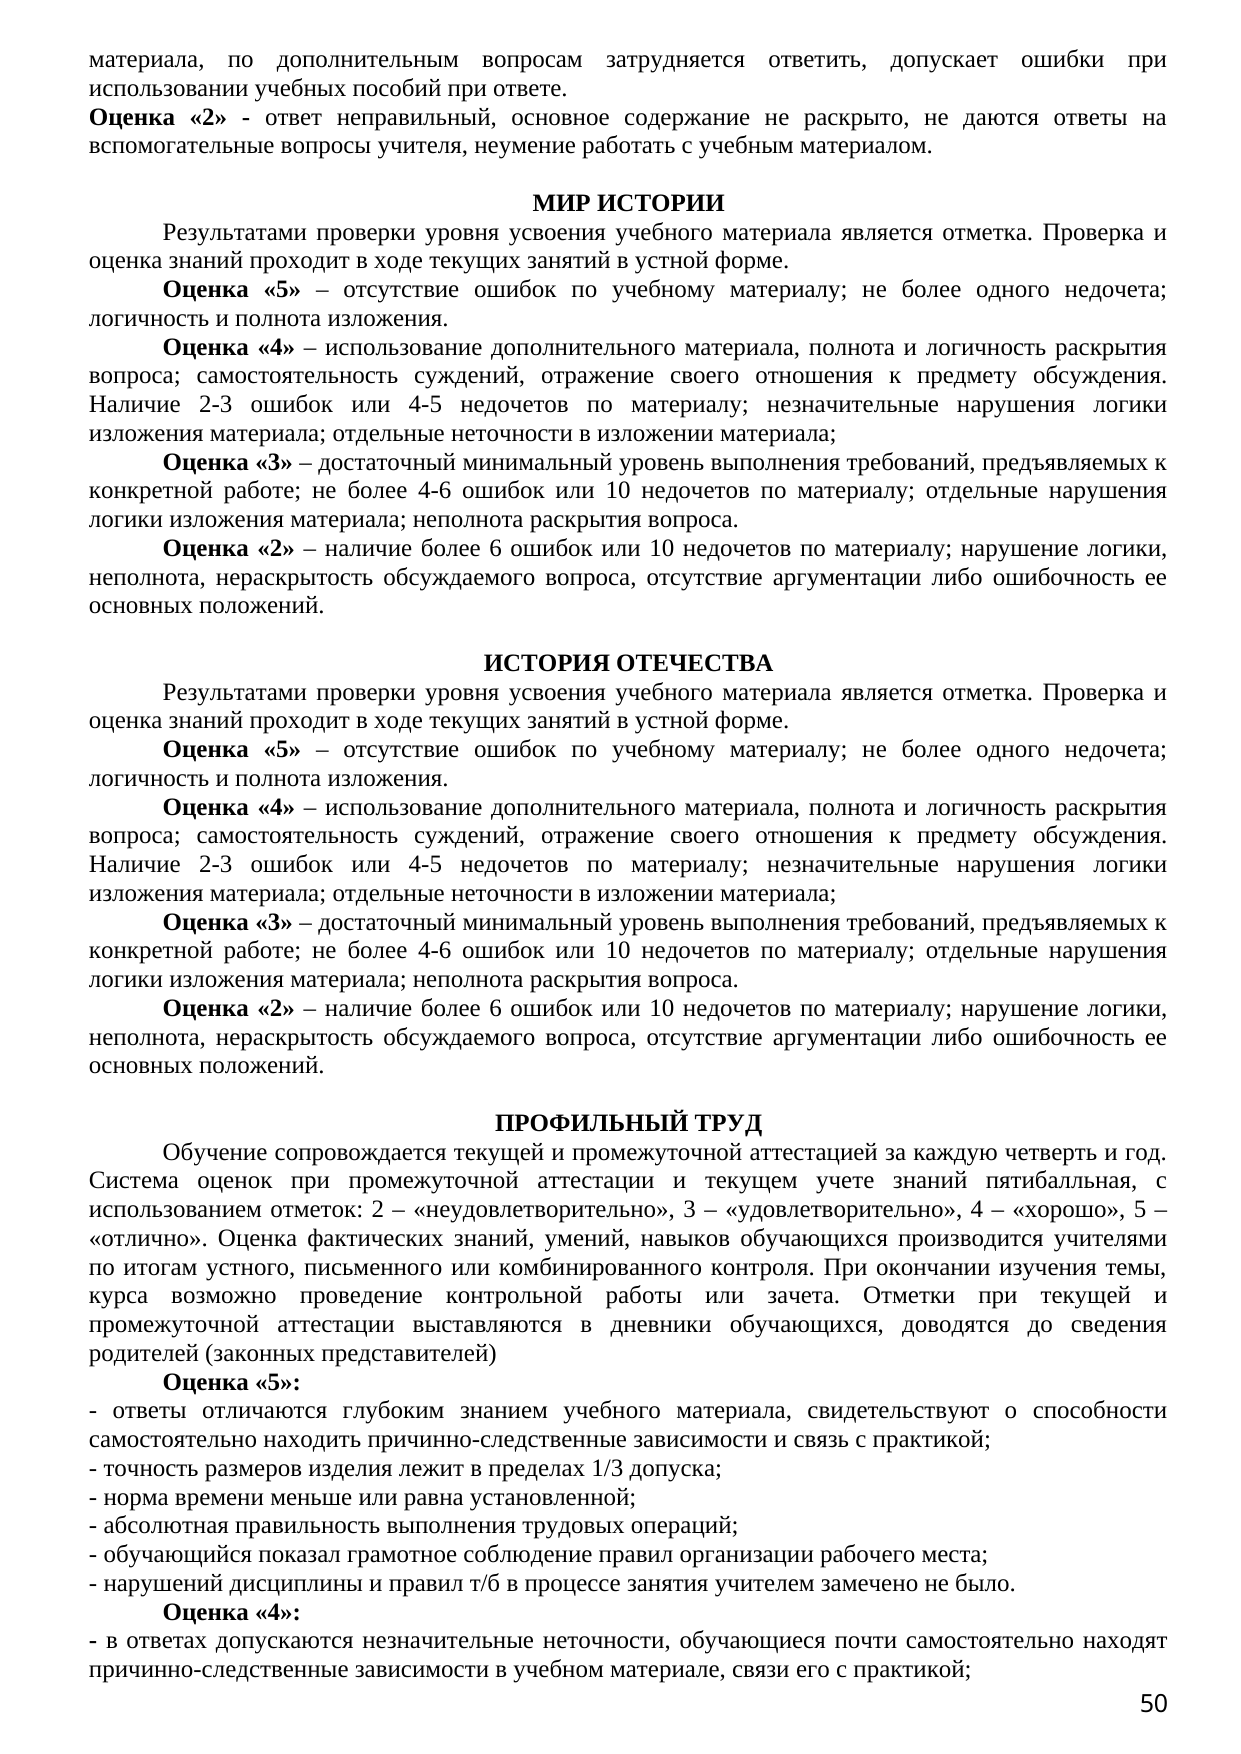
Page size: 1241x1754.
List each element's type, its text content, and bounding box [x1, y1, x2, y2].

text Оценка «4» – использование дополнительного материала, полнота и логичность раскрытия вопроса; самостоятельность суждений, отражение своего отношения к предмету обсуждения. Наличие 2-3 ошибок или 4-5 недочетов по материалу; незначительные нарушения логики изложения материала; отдельные неточности в изложении материала; [89, 792, 1168, 907]
text Оценка «4» – использование дополнительного материала, полнота и логичность раскрытия вопроса; самостоятельность суждений, отражение своего отношения к предмету обсуждения. Наличие 2-3 ошибок или 4-5 недочетов по материалу; незначительные нарушения логики изложения материала; отдельные неточности в изложении материала; [89, 332, 1168, 447]
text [89, 44, 1168, 102]
text Оценка «5»: [89, 1367, 1168, 1396]
text - абсолютная правильность выполнения трудовых операций; [89, 1511, 1168, 1539]
text Результатами проверки уровня усвоения учебного материала является отметка. Проверка и оценка знаний проходит в ходе текущих занятий в устной форме. [89, 677, 1168, 734]
text - точность размеров изделия лежит в пределах 1/3 допуска; [89, 1453, 1168, 1482]
text Оценка «3» – достаточный минимальный уровень выполнения требований, предъявляемых к конкретной работе; не более 4-6 ошибок или 10 недочетов по материалу; отдельные нарушения логики изложения материала; неполнота раскрытия вопроса. [89, 907, 1168, 993]
text ИСТОРИЯ ОТЕЧЕСТВА [89, 648, 1168, 677]
text Обучение сопровождается текущей и промежуточной аттестацией за каждую четверть и год. Система оценок при промежуточной аттестации и текущем учете знаний пятибалльная, с использованием отметок: 2 – «неудовлетворительно», 3 – «удовлетворительно», 4 – «хорошо», 5 – «отлично». Оценка фактических знаний, умений, навыков обучающихся производится учителями по итогам устного, письменного или комбинированного контроля. При окончании изучения темы, курса возможно проведение контрольной работы или зачета. Отметки при текущей и промежуточной аттестации выставляются в дневники обучающихся, доводятся до сведения родителей (законных представителей) [89, 1137, 1168, 1367]
text - норма времени меньше или равна установленной; [89, 1482, 1168, 1511]
text - нарушений дисциплины и правил т/б в процессе занятия учителем замечено не было. [89, 1568, 1168, 1597]
text Оценка «2» - ответ неправильный, основное содержание не раскрыто, не даются ответы на вспомогательные вопросы учителя, неумение работать с учебным материалом. [89, 102, 1168, 159]
text Результатами проверки уровня усвоения учебного материала является отметка. Проверка и оценка знаний проходит в ходе текущих занятий в устной форме. [89, 217, 1168, 274]
text Оценка «2» – наличие более 6 ошибок или 10 недочетов по материалу; нарушение логики, неполнота, нераскрытость обсуждаемого вопроса, отсутствие аргументации либо ошибочность ее основных положений. [89, 533, 1168, 619]
text ПРОФИЛЬНЫЙ ТРУД [89, 1108, 1168, 1137]
text - ответы отличаются глубоким знанием учебного материала, свидетельствуют о способности самостоятельно находить причинно-следственные зависимости и связь с практикой; [89, 1396, 1168, 1453]
text - в ответах допускаются незначительные неточности, обучающиеся почти самостоятельно находят причинно-следственные зависимости в учебном материале, связи его с практикой; [89, 1626, 1168, 1683]
text Оценка «5» – отсутствие ошибок по учебному материалу; не более одного недочета; логичность и полнота изложения. [89, 274, 1168, 332]
text МИР ИСТОРИИ [89, 188, 1168, 217]
text Оценка «4»: [89, 1597, 1168, 1626]
text Оценка «2» – наличие более 6 ошибок или 10 недочетов по материалу; нарушение логики, неполнота, нераскрытость обсуждаемого вопроса, отсутствие аргументации либо ошибочность ее основных положений. [89, 993, 1168, 1079]
text Оценка «3» – достаточный минимальный уровень выполнения требований, предъявляемых к конкретной работе; не более 4-6 ошибок или 10 недочетов по материалу; отдельные нарушения логики изложения материала; неполнота раскрытия вопроса. [89, 447, 1168, 533]
text Оценка «5» – отсутствие ошибок по учебному материалу; не более одного недочета; логичность и полнота изложения. [89, 734, 1168, 792]
text - обучающийся показал грамотное соблюдение правил организации рабочего места; [89, 1539, 1168, 1568]
